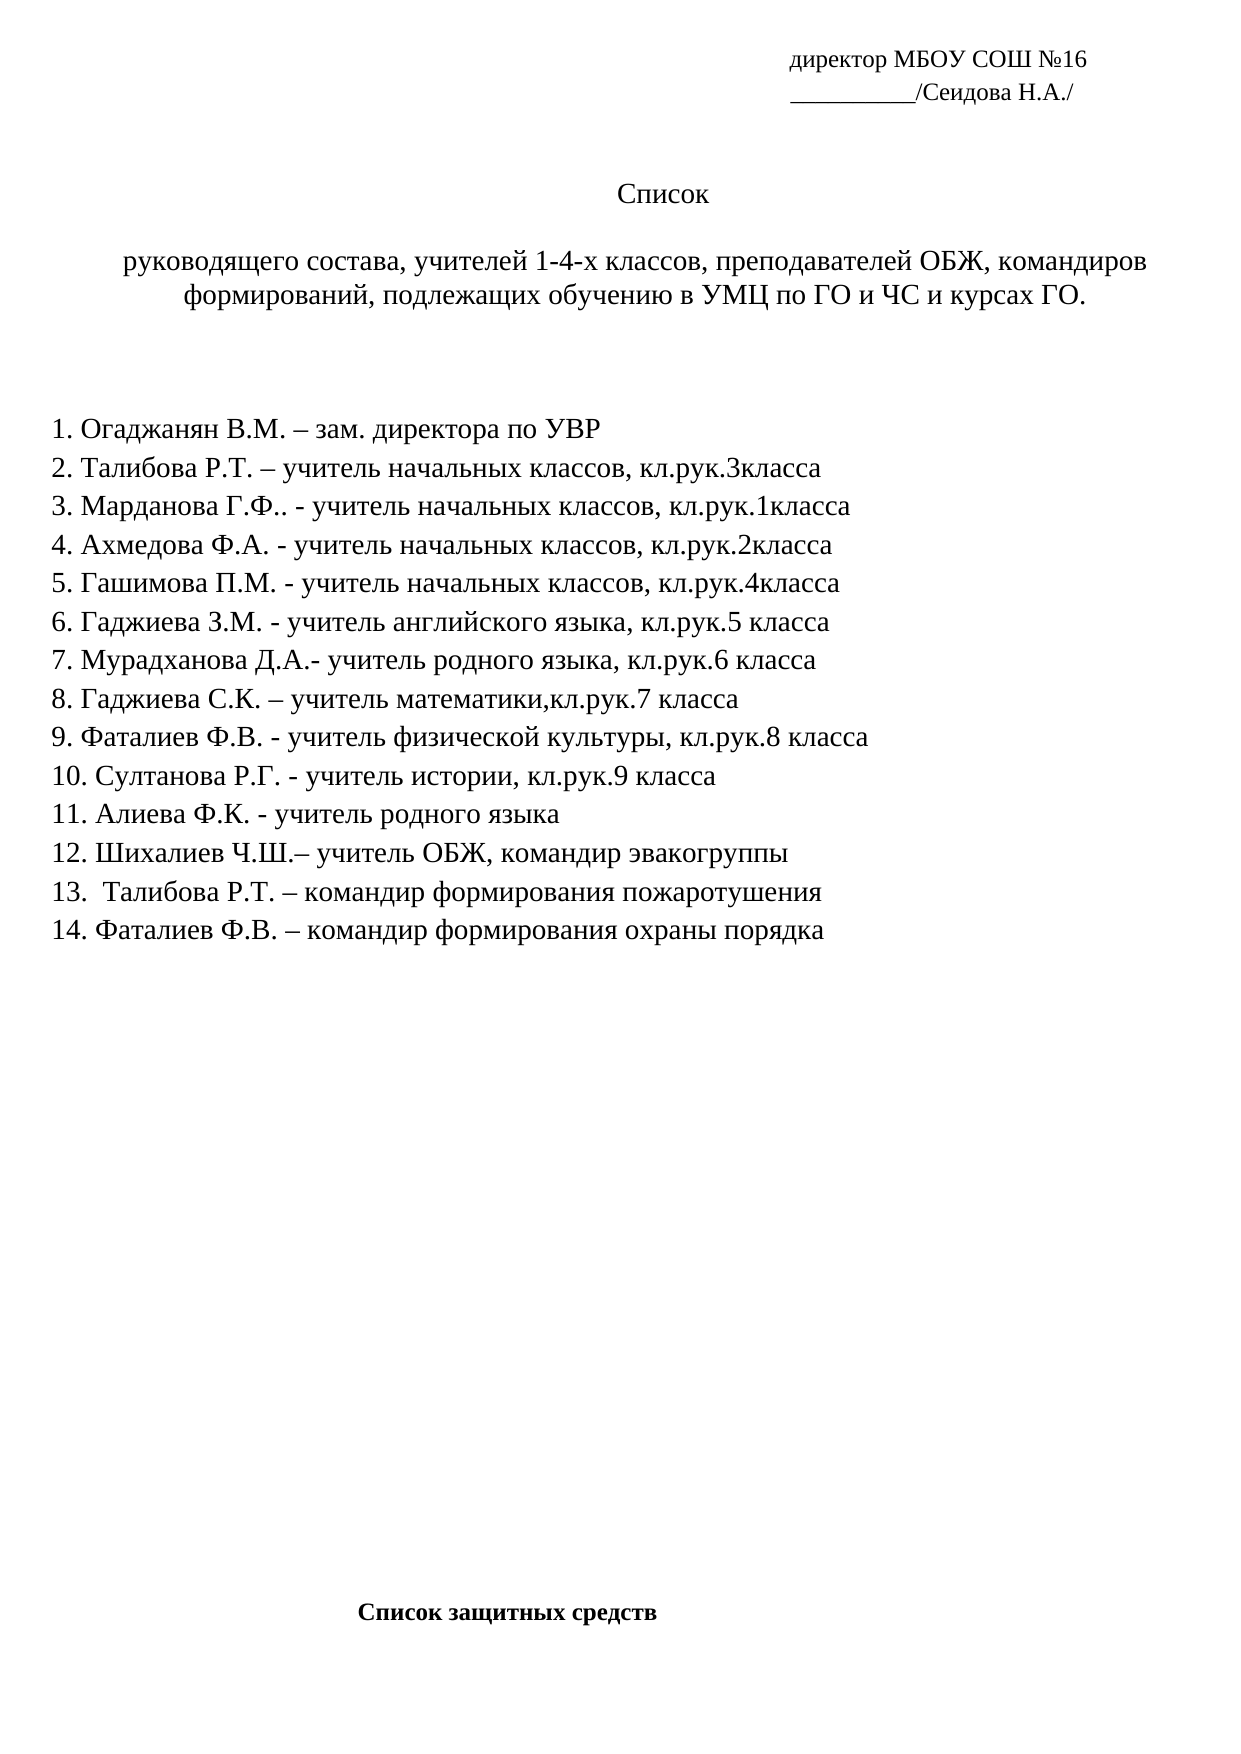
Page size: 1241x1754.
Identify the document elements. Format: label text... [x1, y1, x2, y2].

text __________/Сеидова Н.А./ [89, 77, 1181, 106]
text 8.​ Гаджиева С.К. – учитель математики,кл.рук.7 класса [51, 681, 1181, 714]
text 5.​ Гашимова П.М. - учитель начальных классов, кл.рук.4класса [51, 565, 1181, 599]
text 11.​ Алиева Ф.К. - учитель родного языка [51, 797, 1181, 830]
text 12.​ Шихалиев Ч.Ш.– учитель ОБЖ, командир эвакогруппы [51, 835, 1181, 869]
text 9.​ Фаталиев Ф.В. - учитель физической культуры, кл.рук.8 класса [51, 719, 1181, 753]
text Список [89, 176, 1181, 210]
text 3.​ Марданова Г.Ф.. - учитель начальных классов, кл.рук.1класса [51, 488, 1181, 522]
text 6.​ Гаджиева З.М. - учитель английского языка, кл.рук.5 класса [51, 604, 1181, 637]
text директор МБОУ СОШ №16 [89, 44, 1181, 73]
text 14.​ Фаталиев Ф.В. – командир формирования охраны порядка [51, 912, 1181, 946]
text 2.​ Талибова Р.Т. – учитель начальных классов, кл.рук.3класса [51, 450, 1181, 483]
text 10.​ Султанова Р.Г. - учитель истории, кл.рук.9 класса [51, 758, 1181, 792]
text 7.​ Мурадханова Д.А.- учитель родного языка, кл.рук.6 класса [51, 642, 1181, 676]
text руководящего состава, учителей 1-4-х классов, преподавателей ОБЖ, командиров формирований, подлежащих обучению в УМЦ по ГО и ЧС и курсах ГО. [89, 243, 1181, 311]
text Список защитных средств [89, 1597, 1181, 1626]
text 13.​ Талибова Р.Т. – командир формирования пожаротушения [51, 874, 1181, 907]
text 4.​ Ахмедова Ф.А. - учитель начальных классов, кл.рук.2класса [51, 527, 1181, 560]
text 1.​ Огаджанян В.М. – зам. директора по УВР [51, 411, 1181, 445]
